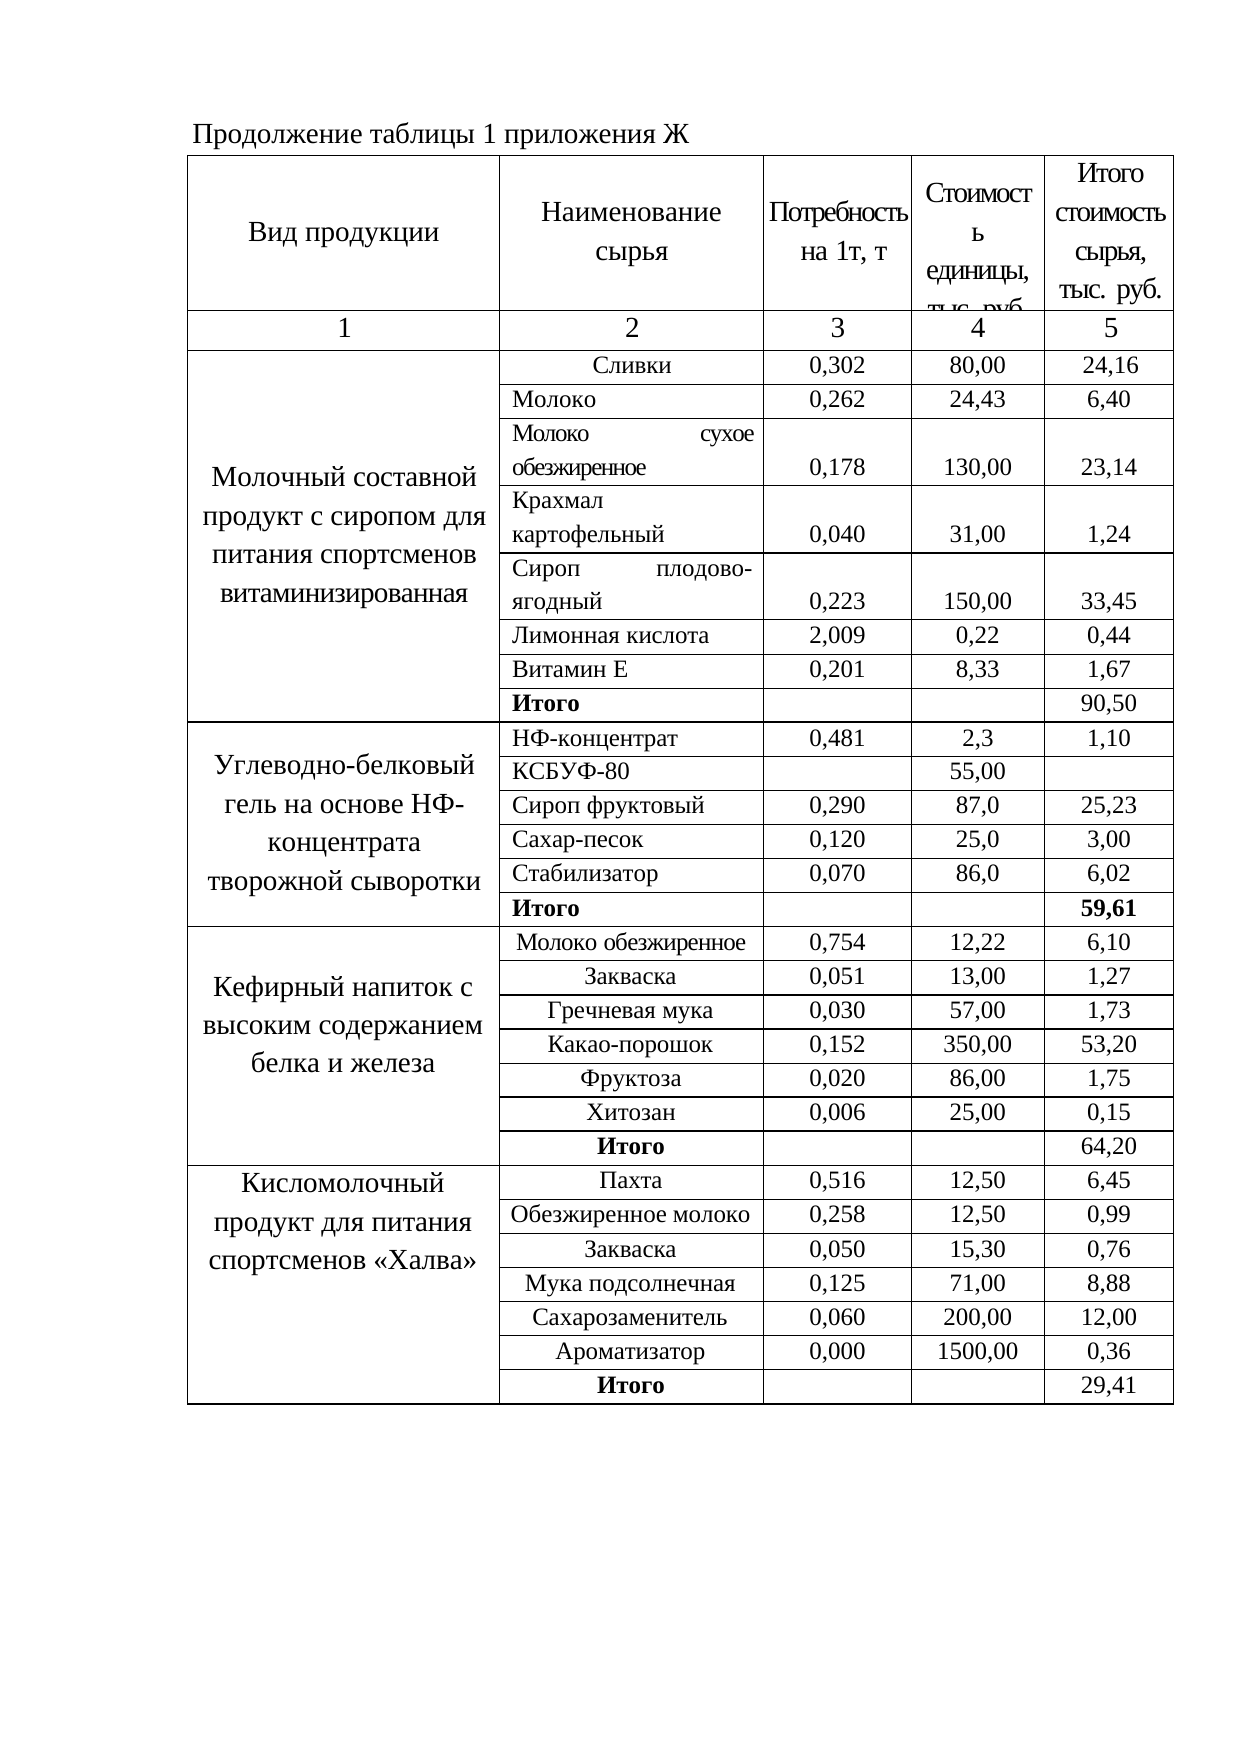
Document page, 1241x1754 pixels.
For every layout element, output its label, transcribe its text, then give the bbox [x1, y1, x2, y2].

table_cell 25,23 [1045, 791, 1173, 824]
table_cell 23,14 [1045, 419, 1173, 485]
table_cell Лимонная кислота [500, 620, 763, 653]
table_cell 12,00 [1045, 1302, 1173, 1335]
table_cell 0,258 [764, 1200, 911, 1233]
table_cell Крахмал картофельный [500, 486, 763, 552]
table_cell Итого [500, 1132, 763, 1165]
table_cell 57,00 [912, 996, 1044, 1028]
table_cell 1 [188, 311, 499, 350]
table_cell 2,009 [764, 620, 911, 653]
table_cell Итого [500, 1370, 763, 1403]
table_cell 86,0 [912, 859, 1044, 892]
table_cell Кефирный напиток с высоким содержанием белка и железа [188, 927, 499, 1165]
table_cell НФ-концентрат [500, 723, 763, 756]
table_cell 86,00 [912, 1064, 1044, 1096]
table_cell 0,020 [764, 1064, 911, 1096]
table_cell 15,30 [912, 1234, 1044, 1267]
table_cell 0,76 [1045, 1234, 1173, 1267]
table_cell 87,0 [912, 791, 1044, 824]
table_cell Закваска [500, 961, 763, 994]
table_cell [764, 1132, 911, 1165]
table_cell Сироп плодово- ягодный [500, 554, 763, 619]
table_cell 0,516 [764, 1166, 911, 1199]
table_cell 0,030 [764, 996, 911, 1028]
table_cell 31,00 [912, 486, 1044, 552]
table_cell 0,070 [764, 859, 911, 892]
table_header Стоимость единицы, тыс. руб. [912, 156, 1044, 310]
text Продолжение таблицы 1 приложения Ж [192, 116, 1186, 149]
table_cell [912, 1132, 1044, 1165]
table_cell 6,45 [1045, 1166, 1173, 1199]
table_cell Стабилизатор [500, 859, 763, 892]
table_cell 0,290 [764, 791, 911, 824]
table_cell 0,040 [764, 486, 911, 552]
table_cell [912, 1370, 1044, 1403]
table_cell Молоко [500, 385, 763, 418]
table_cell 0,44 [1045, 620, 1173, 653]
table_cell Обезжиренное молоко [500, 1200, 763, 1233]
table_cell [764, 757, 911, 789]
table_cell Мука подсолнечная [500, 1268, 763, 1301]
table_header Наименование сырья [500, 156, 763, 310]
table_cell 1,67 [1045, 655, 1173, 687]
table_cell 53,20 [1045, 1030, 1173, 1062]
table_cell 0,36 [1045, 1336, 1173, 1369]
table_cell [764, 689, 911, 721]
table_cell Итого [500, 893, 763, 926]
table_cell 25,00 [912, 1098, 1044, 1130]
table_cell КСБУФ-80 [500, 757, 763, 789]
table_cell 0,050 [764, 1234, 911, 1267]
table_cell 1,75 [1045, 1064, 1173, 1096]
table_cell 24,43 [912, 385, 1044, 418]
table_cell 4 [912, 311, 1044, 350]
table_cell 0,223 [764, 554, 911, 619]
table_cell Пахта [500, 1166, 763, 1199]
table_cell Витамин Е [500, 655, 763, 687]
table_cell 55,00 [912, 757, 1044, 789]
table_cell Гречневая мука [500, 996, 763, 1028]
table_header Вид продукции [188, 156, 499, 310]
table_cell 25,0 [912, 825, 1044, 858]
table_cell 1,27 [1045, 961, 1173, 994]
table_cell 64,20 [1045, 1132, 1173, 1165]
table_cell 2 [500, 311, 763, 350]
table_cell 1,10 [1045, 723, 1173, 756]
table_cell Какао-порошок [500, 1030, 763, 1062]
table_cell 150,00 [912, 554, 1044, 619]
table_cell Ароматизатор [500, 1336, 763, 1369]
table_cell 350,00 [912, 1030, 1044, 1062]
table_cell 6,02 [1045, 859, 1173, 892]
table_cell Молоко сухое обезжиренное [500, 419, 763, 485]
table_cell 8,88 [1045, 1268, 1173, 1301]
table_cell Молоко обезжиренное [500, 927, 763, 960]
table_cell 1,73 [1045, 996, 1173, 1028]
table_cell 1500,00 [912, 1336, 1044, 1369]
table_cell 200,00 [912, 1302, 1044, 1335]
table_cell 0,302 [764, 351, 911, 384]
table_cell 0,120 [764, 825, 911, 858]
table_cell 80,00 [912, 351, 1044, 384]
table_cell 0,754 [764, 927, 911, 960]
table_cell 0,051 [764, 961, 911, 994]
table_cell 0,125 [764, 1268, 911, 1301]
table_cell Итого [500, 689, 763, 721]
table_cell 1,24 [1045, 486, 1173, 552]
table_cell [1045, 757, 1173, 789]
table_cell 3 [764, 311, 911, 350]
table_cell 6,10 [1045, 927, 1173, 960]
table_header Итого стоимость сырья, тыс. руб. [1045, 156, 1173, 310]
table_cell 12,22 [912, 927, 1044, 960]
table_cell 0,178 [764, 419, 911, 485]
table_cell [764, 893, 911, 926]
table_cell [764, 1370, 911, 1403]
table_cell 0,201 [764, 655, 911, 687]
table_cell 0,262 [764, 385, 911, 418]
table_cell 3,00 [1045, 825, 1173, 858]
table_cell Сахарозаменитель [500, 1302, 763, 1335]
table_cell 13,00 [912, 961, 1044, 994]
table_cell 12,50 [912, 1200, 1044, 1233]
table_cell 0,99 [1045, 1200, 1173, 1233]
table_cell 0,22 [912, 620, 1044, 653]
table_cell 0,481 [764, 723, 911, 756]
table_cell 29,41 [1045, 1370, 1173, 1403]
table_cell 59,61 [1045, 893, 1173, 926]
table_cell 0,000 [764, 1336, 911, 1369]
table_cell 90,50 [1045, 689, 1173, 721]
table_cell 0,006 [764, 1098, 911, 1130]
table_cell 0,152 [764, 1030, 911, 1062]
table_cell Кисломолочный продукт для питания спортсменов «Халва» [188, 1166, 499, 1403]
table_cell Сливки [500, 351, 763, 384]
table_cell Хитозан [500, 1098, 763, 1130]
table_cell 2,3 [912, 723, 1044, 756]
table_cell [912, 689, 1044, 721]
table_cell 12,50 [912, 1166, 1044, 1199]
table_cell Молочный составной продукт с сиропом для питания спортсменов витаминизированная [188, 351, 499, 721]
table_cell 33,45 [1045, 554, 1173, 619]
table_cell Закваска [500, 1234, 763, 1267]
table_cell 6,40 [1045, 385, 1173, 418]
table_cell 24,16 [1045, 351, 1173, 384]
table_cell 5 [1045, 311, 1173, 350]
table_cell 130,00 [912, 419, 1044, 485]
table_cell 71,00 [912, 1268, 1044, 1301]
table_header Потребность на 1т, т [764, 156, 911, 310]
table_cell Углеводно-белковый гель на основе НФ- концентрата творожной сыворотки [188, 723, 499, 926]
table_cell Сироп фруктовый [500, 791, 763, 824]
table_cell 0,060 [764, 1302, 911, 1335]
table_cell 0,15 [1045, 1098, 1173, 1130]
table_cell Фруктоза [500, 1064, 763, 1096]
table_cell [912, 893, 1044, 926]
table_cell 8,33 [912, 655, 1044, 687]
table_cell Сахар-песок [500, 825, 763, 858]
